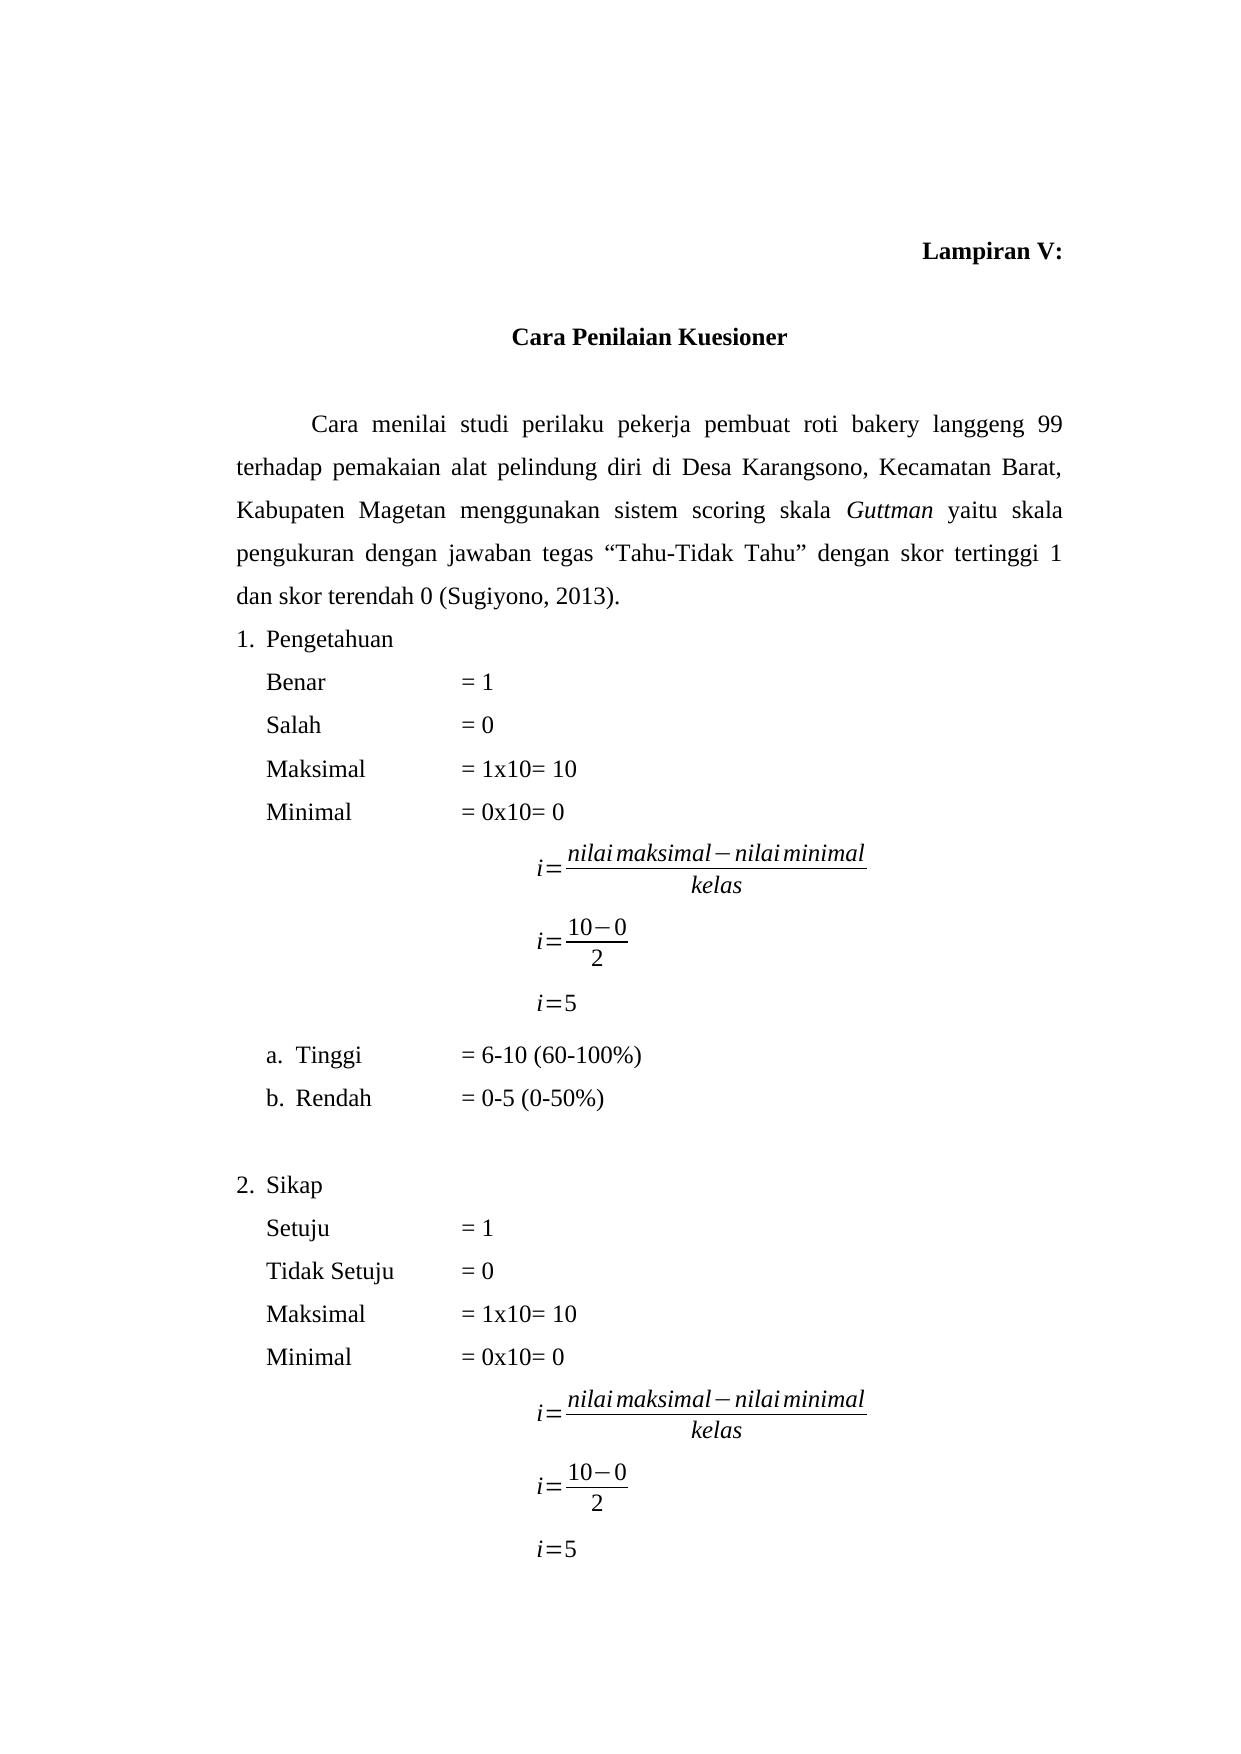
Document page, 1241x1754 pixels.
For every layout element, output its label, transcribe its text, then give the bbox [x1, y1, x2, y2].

list Tidak Setuju = 0 [266, 1256, 1063, 1285]
text Cara Penilaian Kuesioner [236, 322, 1063, 351]
text Lampiran V: [236, 236, 1063, 265]
list Maksimal = 1x10= 10 [266, 1299, 1063, 1328]
list Sikap [236, 1170, 1063, 1198]
list Salah = 0 [266, 711, 1063, 739]
list Maksimal = 1x10= 10 [266, 754, 1063, 782]
list Minimal = 0x10= 0 [266, 797, 1063, 826]
list Benar = 1 [266, 667, 1063, 696]
list Pengetahuan [236, 624, 1063, 653]
list Minimal = 0x10= 0 [266, 1342, 1063, 1371]
list Tinggi = 6-10 (60-100%) [266, 1040, 1063, 1069]
list Rendah = 0-5 (0-50%) [266, 1083, 1063, 1112]
list Setuju = 1 [266, 1213, 1063, 1242]
text Cara menilai studi perilaku pekerja pembuat roti bakery langgeng 99 terhadap pemakaian alat pelindung diri di Desa Karangsono, Kecamatan Barat, Kabupaten Magetan menggunakan sistem scoring skala Guttman yaitu skala pengukuran dengan jawaban tegas “Tahu-Tidak Tahu” dengan skor tertinggi 1 dan skor terendah 0 (Sugiyono, 2013). [236, 409, 1063, 610]
